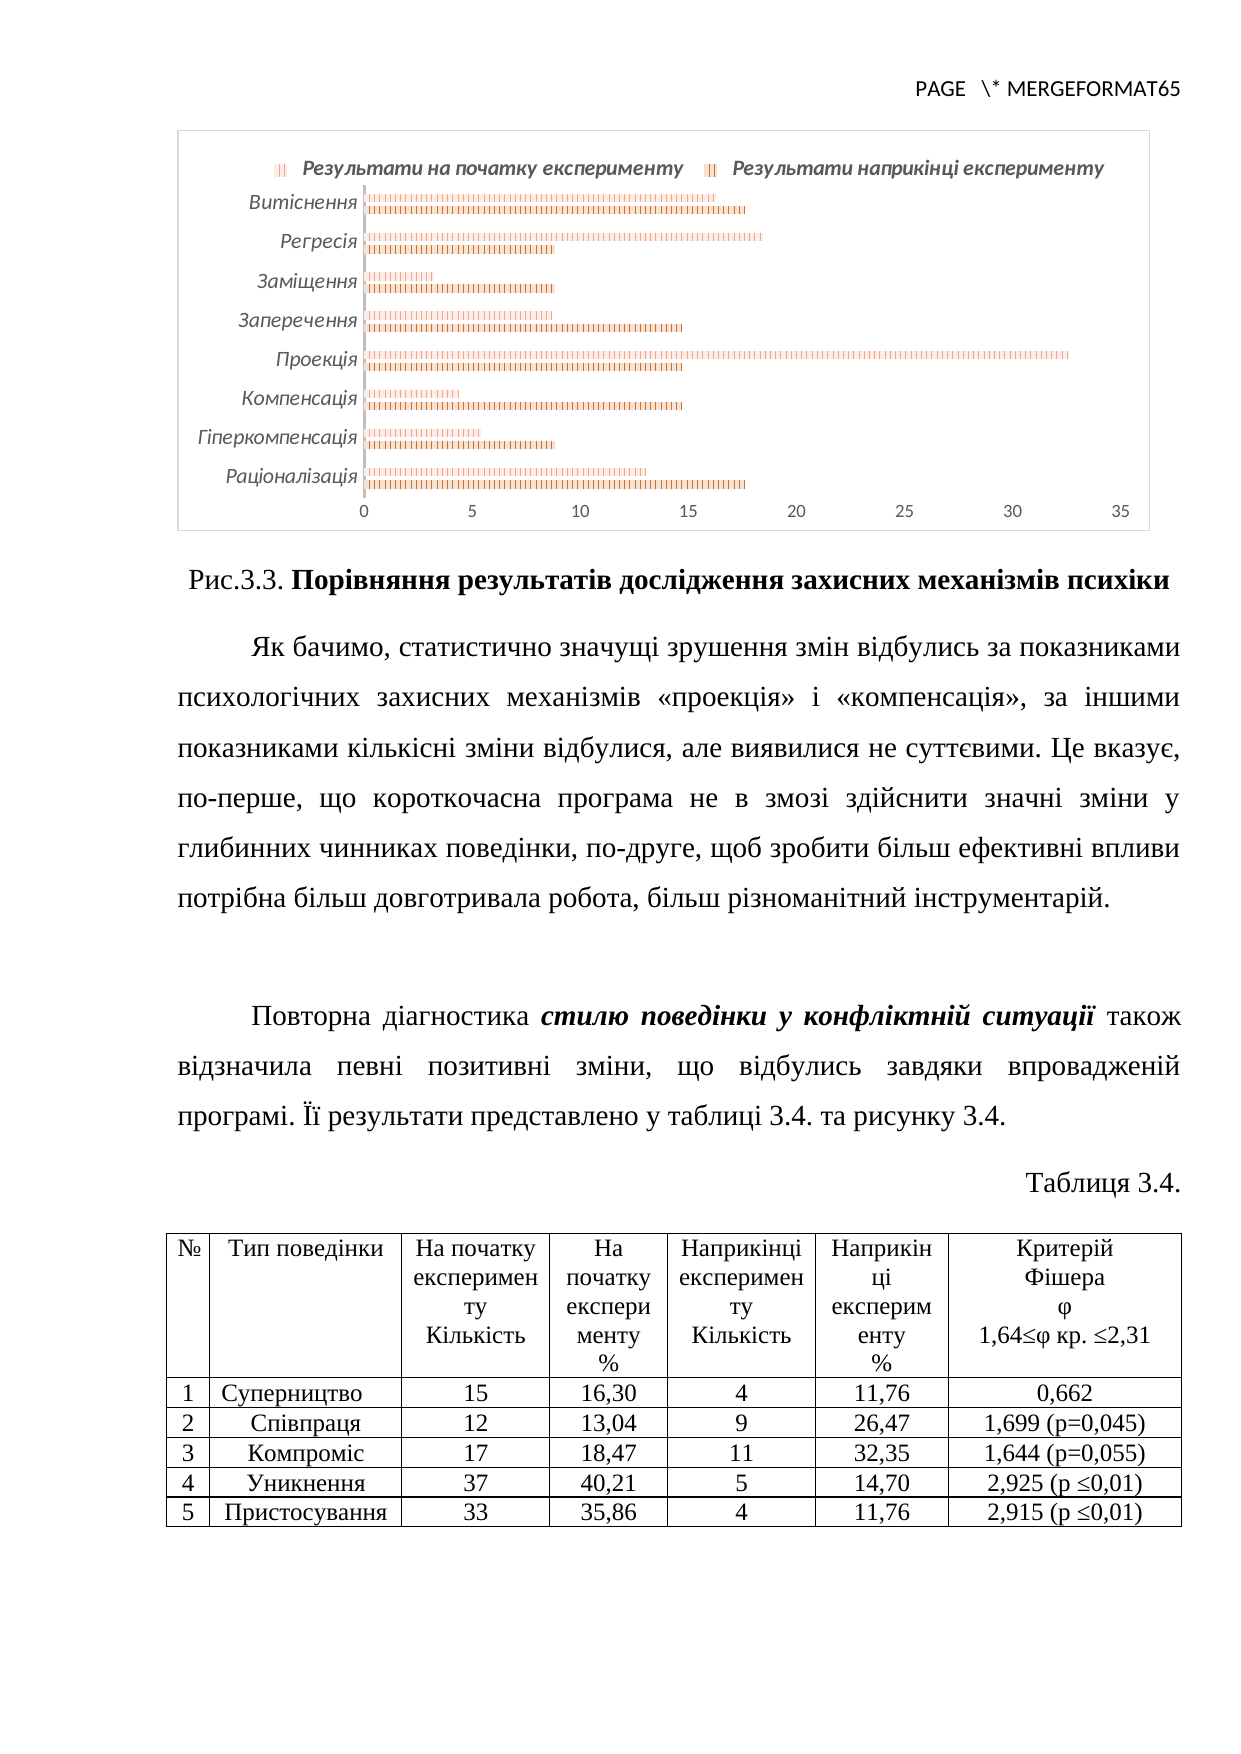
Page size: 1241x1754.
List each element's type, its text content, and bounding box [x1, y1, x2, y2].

table_cell 32,35 [816, 1438, 948, 1467]
table_cell 0,662 [949, 1378, 1181, 1407]
table_cell 1,644 (р=0,055) [949, 1438, 1181, 1467]
table_cell 5 [668, 1468, 815, 1496]
text Таблиця 3.4. [177, 1166, 1181, 1199]
table_cell 9 [668, 1408, 815, 1437]
table_cell Пристосування [210, 1498, 401, 1526]
table_cell 2,915 (р ≤0,01) [949, 1498, 1181, 1526]
table_cell 5 [167, 1498, 209, 1526]
table_cell 37 [402, 1468, 549, 1496]
table_cell 4 [668, 1498, 815, 1526]
table_cell Компроміс [210, 1438, 401, 1467]
table_cell 17 [402, 1438, 549, 1467]
table_cell Суперництво [210, 1378, 401, 1407]
table_header № [167, 1234, 209, 1377]
table_cell 18,47 [550, 1438, 667, 1467]
table_header Наприкінці експерименту % [816, 1234, 948, 1377]
table_cell Уникнення [210, 1468, 401, 1496]
table_cell 12 [402, 1408, 549, 1437]
table_cell 13,04 [550, 1408, 667, 1437]
table_cell 2 [167, 1408, 209, 1437]
table_header На початку експерименту % [550, 1234, 667, 1377]
table_cell 3 [167, 1438, 209, 1467]
table_header Тип поведінки [210, 1234, 401, 1377]
table_cell 4 [167, 1468, 209, 1496]
table_cell 33 [402, 1498, 549, 1526]
table_cell 4 [668, 1378, 815, 1407]
table_cell 35,86 [550, 1498, 667, 1526]
text Рис.3.3. Порівняння результатів дослідження захисних механізмів психіки [177, 562, 1181, 596]
table_cell 14,70 [816, 1468, 948, 1496]
table_cell 11,76 [816, 1498, 948, 1526]
table_cell 16,30 [550, 1378, 667, 1407]
table_cell Співпраця [210, 1408, 401, 1437]
table_cell 11,76 [816, 1378, 948, 1407]
table_cell 40,21 [550, 1468, 667, 1496]
table_cell 1 [167, 1378, 209, 1407]
table_cell 15 [402, 1378, 549, 1407]
table_cell 2,925 (р ≤0,01) [949, 1468, 1181, 1496]
table_header Наприкінці експерименту Кількість [668, 1234, 815, 1377]
table_cell 26,47 [816, 1408, 948, 1437]
text Як бачимо, статистично значущі зрушення змін відбулись за показниками психологічних захисних механізмів «проекція» і «компенсація», за іншими показниками кількісні зміни відбулися, але виявилися не суттєвими. Це вказує, по-перше, що короткочасна програма не в змозі здійснити значні зміни у глибинних чинниках поведінки, по-друге, щоб зробити більш ефективні впливи потрібна більш довготривала робота, більш різноманітний інструментарій. [177, 629, 1181, 914]
table_header Критерій Фішера φ 1,64≤φ кр. ≤2,31 [949, 1234, 1181, 1377]
table_cell 11 [668, 1438, 815, 1467]
table_header На початку експерименту Кількість [402, 1234, 549, 1377]
table_cell 1,699 (р=0,045) [949, 1408, 1181, 1437]
text Повторна діагностика стилю поведінки у конфліктній ситуації також відзначила певні позитивні зміни, що відбулись завдяки впровадженій програмі. Її результати представлено у таблиці 3.4. та рисунку 3.4. [177, 998, 1181, 1132]
